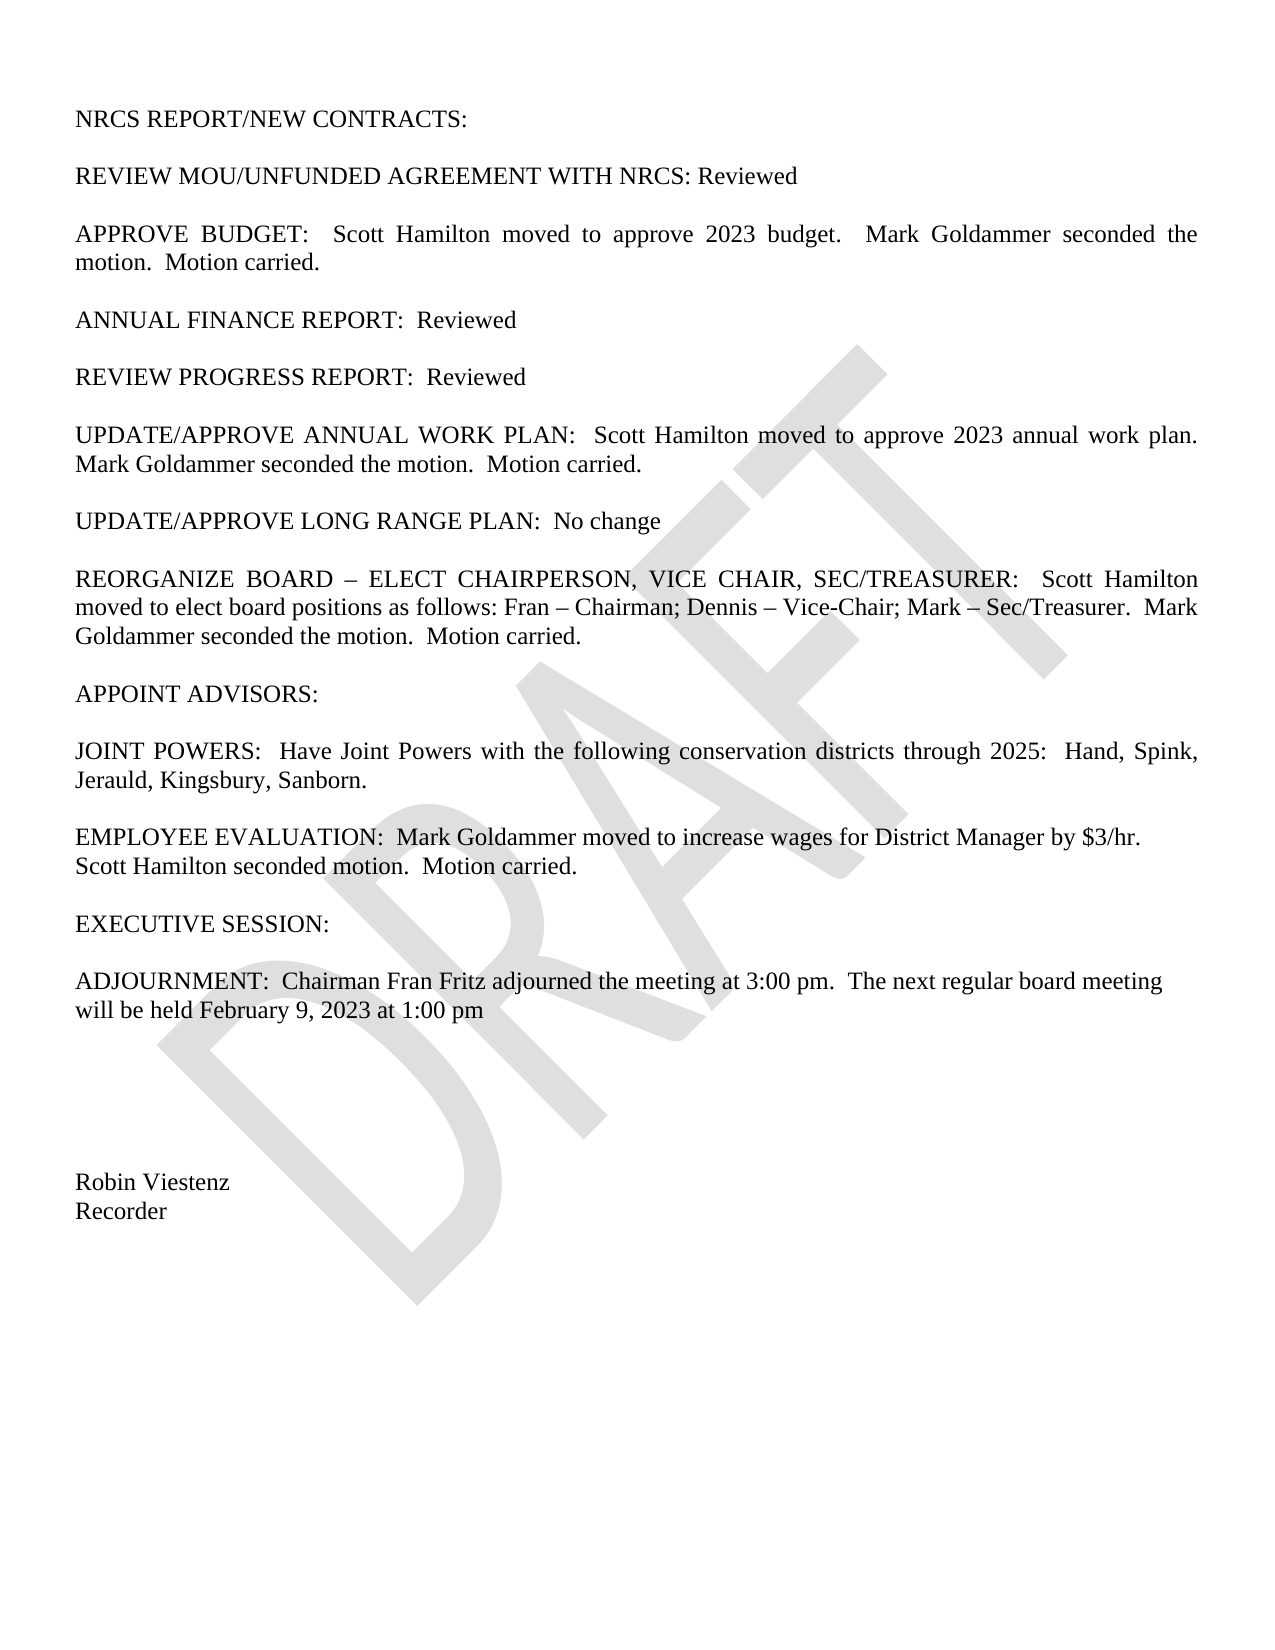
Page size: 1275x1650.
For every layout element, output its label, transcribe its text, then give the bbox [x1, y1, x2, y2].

text NRCS REPORT/NEW CONTRACTS: [75, 104, 1200, 132]
text UPDATE/APPROVE LONG RANGE PLAN: No change [75, 506, 1200, 535]
text ANNUAL FINANCE REPORT: Reviewed [75, 305, 1200, 334]
text APPROVE BUDGET: Scott Hamilton moved to approve 2023 budget. Mark Goldammer seconded the motion. Motion carried. [75, 219, 1200, 276]
text REORGANIZE BOARD – ELECT CHAIRPERSON, VICE CHAIR, SEC/TREASURER: Scott Hamilton moved to elect board positions as follows: Fran – Chairman; Dennis – Vice-Chair; Mark – Sec/Treasurer. Mark Goldammer seconded the motion. Motion carried. [75, 564, 1200, 650]
text Robin Viestenz [75, 1167, 1200, 1196]
text Scott Hamilton seconded motion. Motion carried. [75, 851, 1200, 880]
text EMPLOYEE EVALUATION: Mark Goldammer moved to increase wages for District Manager by $3/hr. [75, 822, 1200, 851]
text UPDATE/APPROVE ANNUAL WORK PLAN: Scott Hamilton moved to approve 2023 annual work plan. Mark Goldammer seconded the motion. Motion carried. [75, 420, 1200, 477]
text ADJOURNMENT: Chairman Fran Fritz adjourned the meeting at 3:00 pm. The next regular board meeting will be held February 9, 2023 at 1:00 pm [75, 966, 1200, 1024]
text JOINT POWERS: Have Joint Powers with the following conservation districts through 2025: Hand, Spink, Jerauld, Kingsbury, Sanborn. [75, 736, 1200, 794]
text REVIEW PROGRESS REPORT: Reviewed [75, 362, 1200, 391]
text EXECUTIVE SESSION: [75, 909, 1200, 937]
text Recorder [75, 1196, 1200, 1225]
text REVIEW MOU/UNFUNDED AGREEMENT WITH NRCS: Reviewed [75, 161, 1200, 190]
text APPOINT ADVISORS: [75, 679, 1200, 707]
